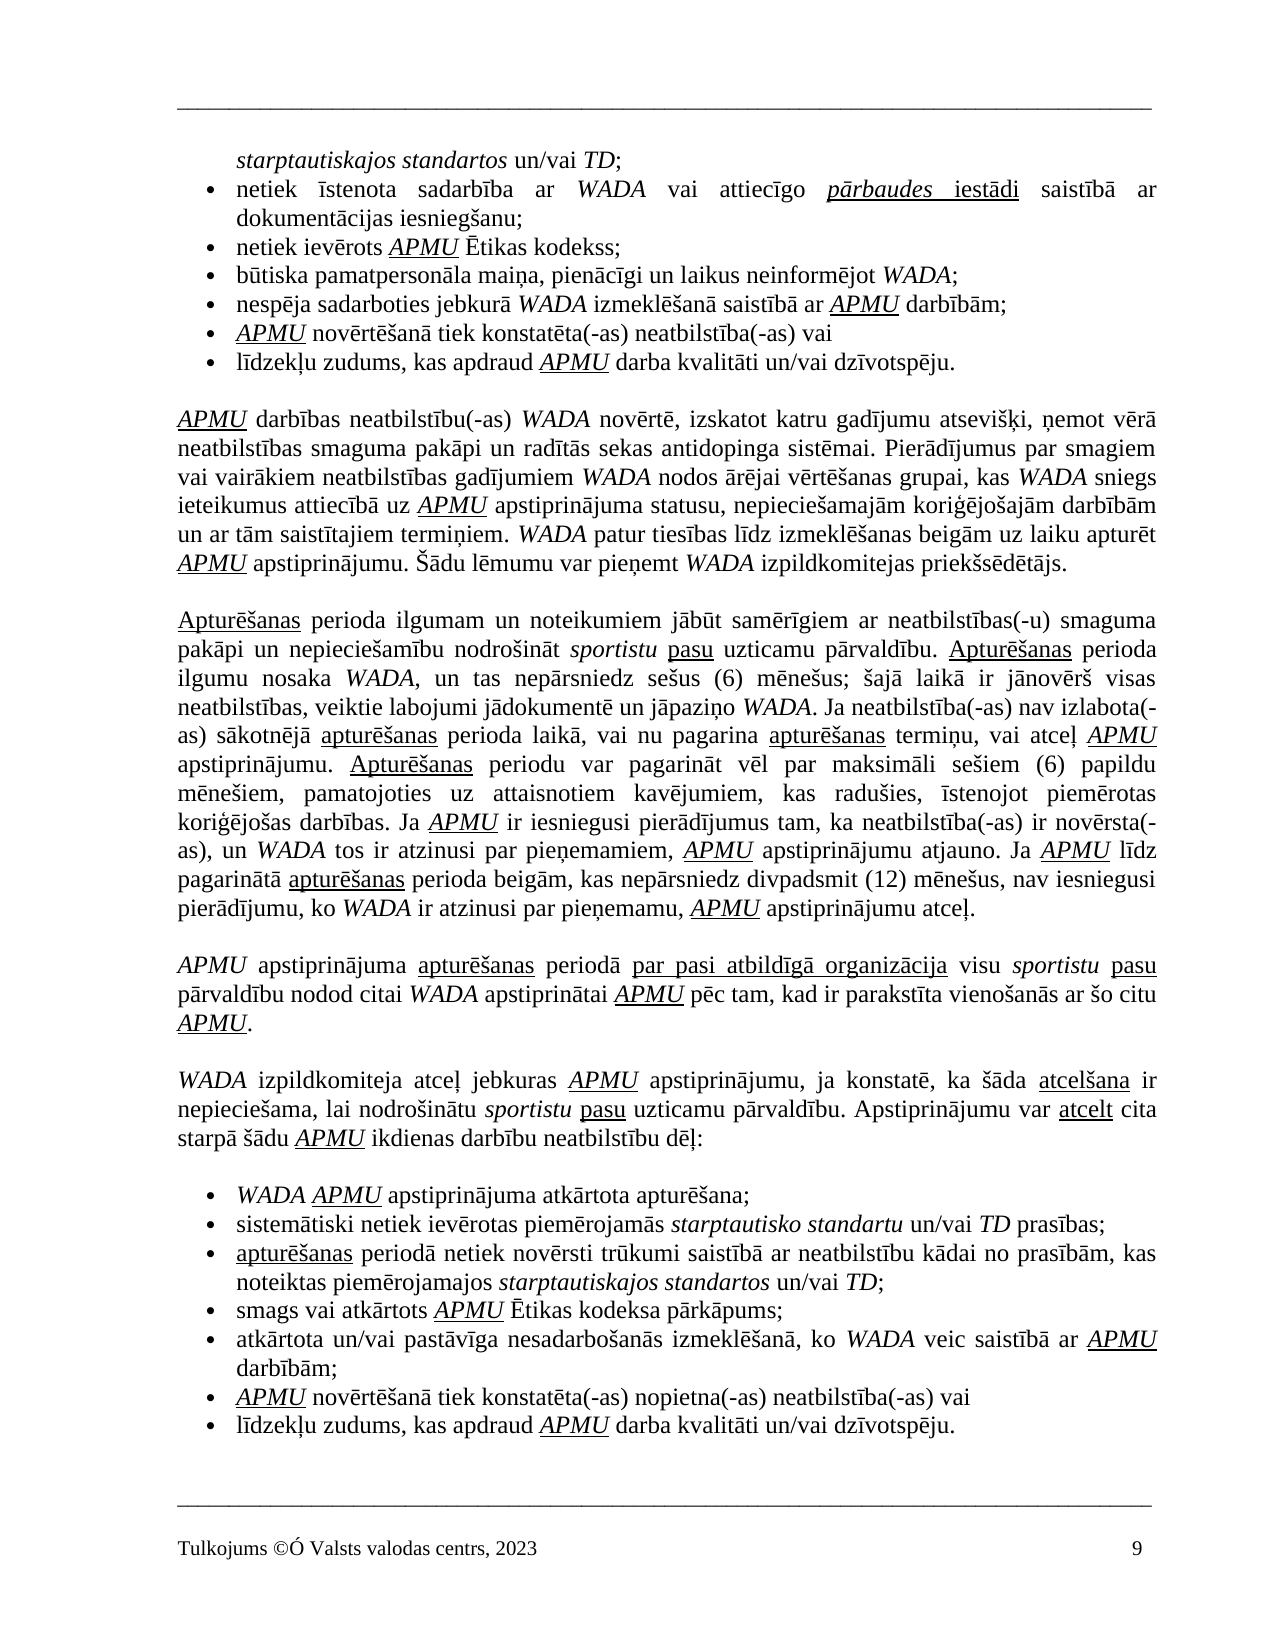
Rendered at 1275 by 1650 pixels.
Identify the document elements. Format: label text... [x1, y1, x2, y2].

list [207, 146, 1157, 174]
list netiek īstenota sadarbība ar WADA vai attiecīgo pārbaudes iestādi saistībā ar dokumentācijas iesniegšanu; [207, 174, 1157, 232]
list WADA APMU apstiprinājuma atkārtota apturēšana; [207, 1181, 1157, 1209]
text Apturēšanas perioda ilgumam un noteikumiem jābūt samērīgiem ar neatbilstības(-u) smaguma pakāpi un nepieciešamību nodrošināt sportistu pasu uzticamu pārvaldību. Apturēšanas perioda ilgumu nosaka WADA, un tas nepārsniedz sešus (6) mēnešus; šajā laikā ir jānovērš visas neatbilstības, veiktie labojumi jādokumentē un jāpaziņo WADA. Ja neatbilstība(-as) nav izlabota(-as) sākotnējā apturēšanas perioda laikā, vai nu pagarina apturēšanas termiņu, vai atceļ APMU apstiprinājumu. Apturēšanas periodu var pagarināt vēl par maksimāli sešiem (6) papildu mēnešiem, pamatojoties uz attaisnotiem kavējumiem, kas radušies, īstenojot piemērotas koriģējošas darbības. Ja APMU ir iesniegusi pierādījumus tam, ka neatbilstība(-as) ir novērsta(-as), un WADA tos ir atzinusi par pieņemamiem, APMU apstiprinājumu atjauno. Ja APMU līdz pagarinātā apturēšanas perioda beigām, kas nepārsniedz divpadsmit (12) mēnešus, nav iesniegusi pierādījumu, ko WADA ir atzinusi par pieņemamu, APMU apstiprinājumu atceļ. [177, 606, 1157, 922]
text APMU apstiprinājuma apturēšanas periodā par pasi atbildīgā organizācija visu sportistu pasu pārvaldību nodod citai WADA apstiprinātai APMU pēc tam, kad ir parakstīta vienošanās ar šo citu APMU. [177, 951, 1157, 1037]
list būtiska pamatpersonāla maiņa, pienācīgi un laikus neinformējot WADA; [207, 261, 1157, 289]
list nespēja sadarboties jebkurā WADA izmeklēšanā saistībā ar APMU darbībām; [207, 289, 1157, 318]
list APMU novērtēšanā tiek konstatēta(-as) neatbilstība(-as) vai [207, 318, 1157, 347]
list APMU novērtēšanā tiek konstatēta(-as) nopietna(-as) neatbilstība(-as) vai [207, 1382, 1157, 1411]
list apturēšanas periodā netiek novērsti trūkumi saistībā ar neatbilstību kādai no prasībām, kas noteiktas piemērojamajos starptautiskajos standartos un/vai TD; [207, 1238, 1157, 1296]
list sistemātiski netiek ievērotas piemērojamās starptautisko standartu un/vai TD prasības; [207, 1209, 1157, 1238]
list atkārtota un/vai pastāvīga nesadarbošanās izmeklēšanā, ko WADA veic saistībā ar APMU darbībām; [207, 1324, 1157, 1382]
list netiek ievērots APMU Ētikas kodekss; [207, 232, 1157, 261]
list smags vai atkārtots APMU Ētikas kodeksa pārkāpums; [207, 1296, 1157, 1324]
list līdzekļu zudums, kas apdraud APMU darba kvalitāti un/vai dzīvotspēju. [207, 1411, 1157, 1439]
text APMU darbības neatbilstību(-as) WADA novērtē, izskatot katru gadījumu atsevišķi, ņemot vērā neatbilstības smaguma pakāpi un radītās sekas antidopinga sistēmai. Pierādījumus par smagiem vai vairākiem neatbilstības gadījumiem WADA nodos ārējai vērtēšanas grupai, kas WADA sniegs ieteikumus attiecībā uz APMU apstiprinājuma statusu, nepieciešamajām koriģējošajām darbībām un ar tām saistītajiem termiņiem. WADA patur tiesības līdz izmeklēšanas beigām uz laiku apturēt APMU apstiprinājumu. Šādu lēmumu var pieņemt WADA izpildkomitejas priekšsēdētājs. [177, 404, 1157, 577]
text WADA izpildkomiteja atceļ jebkuras APMU apstiprinājumu, ja konstatē, ka šāda atcelšana ir nepieciešama, lai nodrošinātu sportistu pasu uzticamu pārvaldību. Apstiprinājumu var atcelt cita starpā šādu APMU ikdienas darbību neatbilstību dēļ: [177, 1066, 1157, 1152]
list līdzekļu zudums, kas apdraud APMU darba kvalitāti un/vai dzīvotspēju. [207, 347, 1157, 376]
